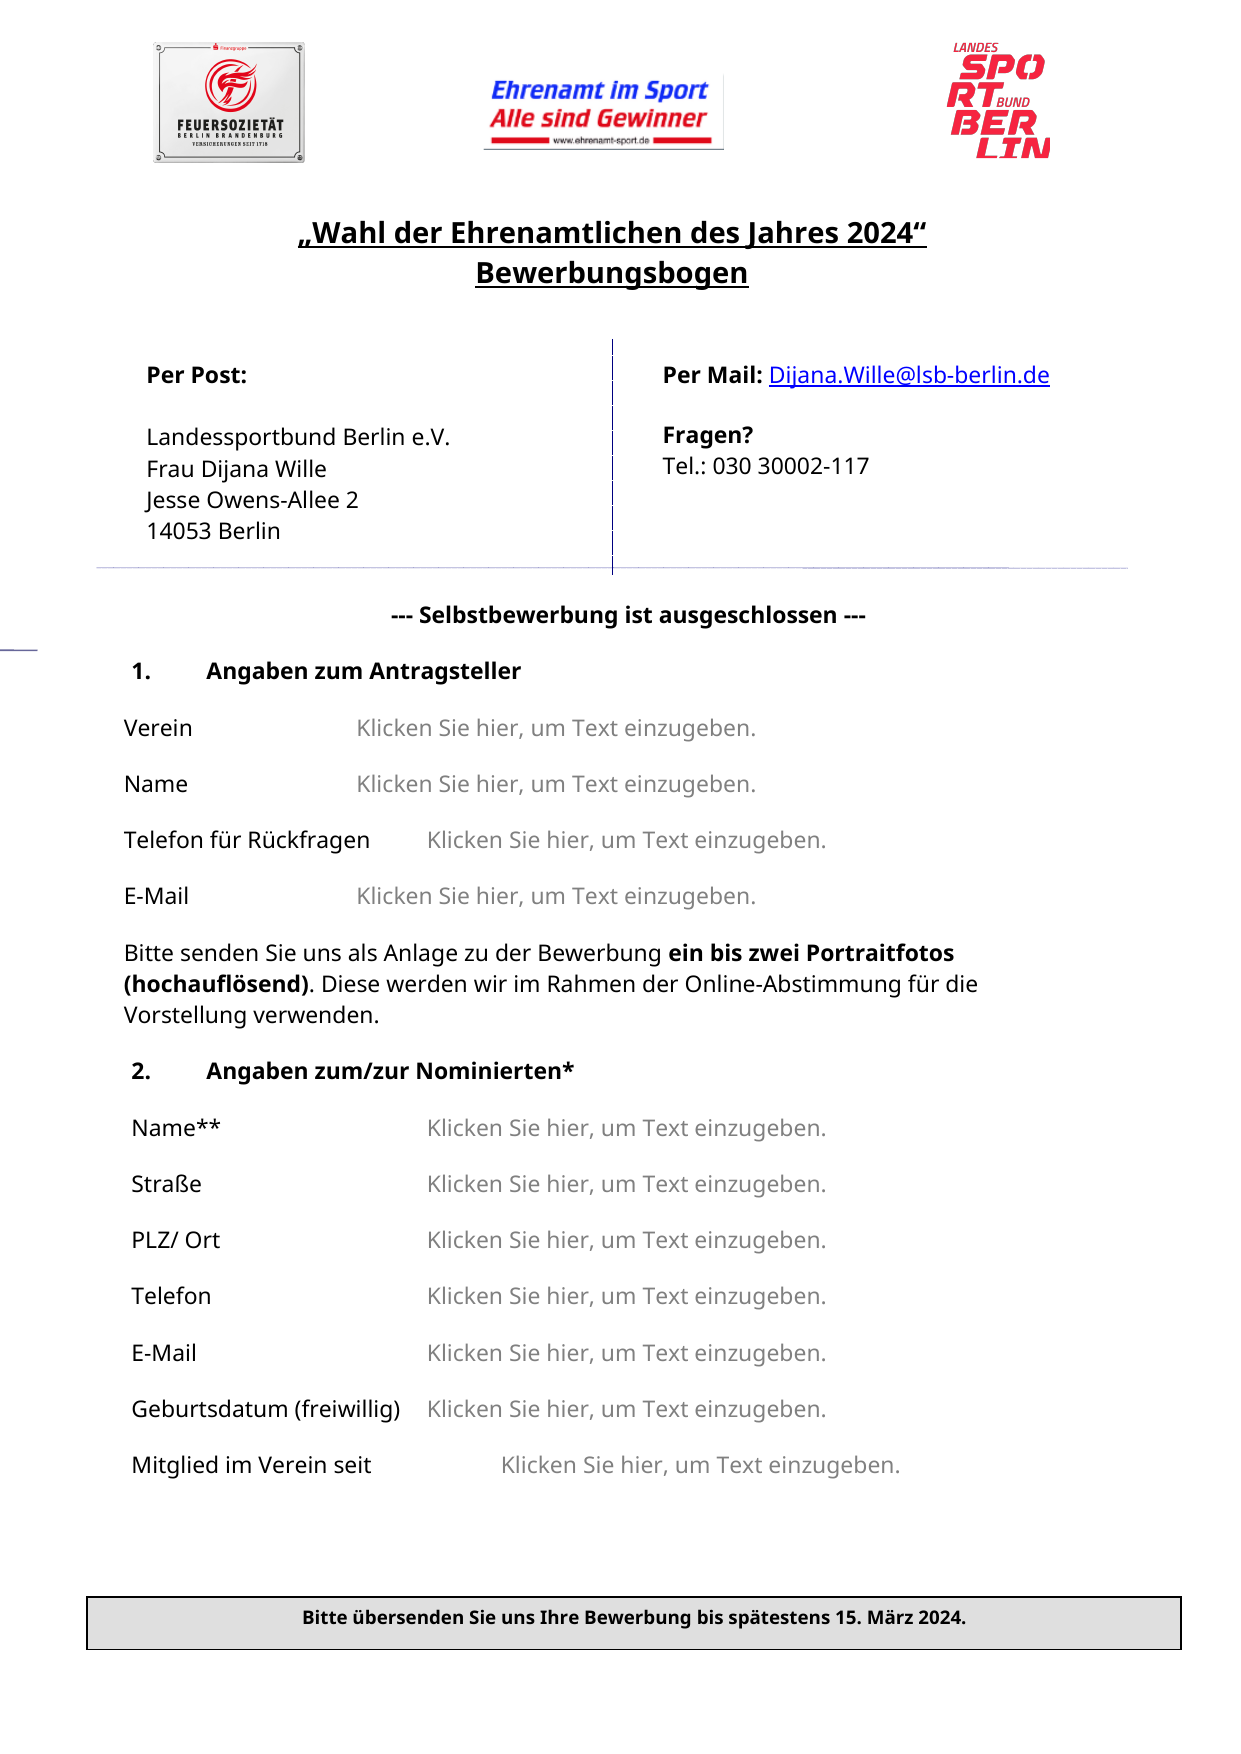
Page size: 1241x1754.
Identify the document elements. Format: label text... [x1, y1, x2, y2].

text Mitglied im Verein seit [131, 1449, 1093, 1480]
picture [946, 42, 1050, 159]
text Telefon [131, 1280, 1093, 1311]
text „Wahl der Ehrenamtlichen des Jahres 2024“ [131, 212, 1093, 252]
text E-Mail [123, 880, 1093, 911]
subtitle Angaben zum Antragsteller [131, 655, 1093, 686]
subtitle Angaben zum/zur Nominierten* [131, 1055, 1093, 1086]
text Verein [123, 711, 1093, 743]
text Geburtsdatum (freiwillig) [131, 1393, 1093, 1424]
text E-Mail [131, 1336, 1093, 1368]
subtitle --- Selbstbewerbung ist ausgeschlossen --- [131, 599, 1126, 630]
text Telefon für Rückfragen [123, 824, 1093, 855]
picture [153, 42, 305, 163]
text Name [123, 768, 1093, 799]
text Bitte senden Sie uns als Anlage zu der Bewerbung ein bis zwei Portraitfotos (hochauflösend). Diese werden wir im Rahmen der Online-Abstimmung für die Vorstellung verwenden. [124, 936, 1093, 1030]
text Bewerbungsbogen [131, 252, 1093, 292]
text Name** [131, 1111, 1093, 1143]
text PLZ/ Ort [131, 1224, 1093, 1255]
picture [483, 73, 724, 150]
text Straße [131, 1168, 1093, 1199]
